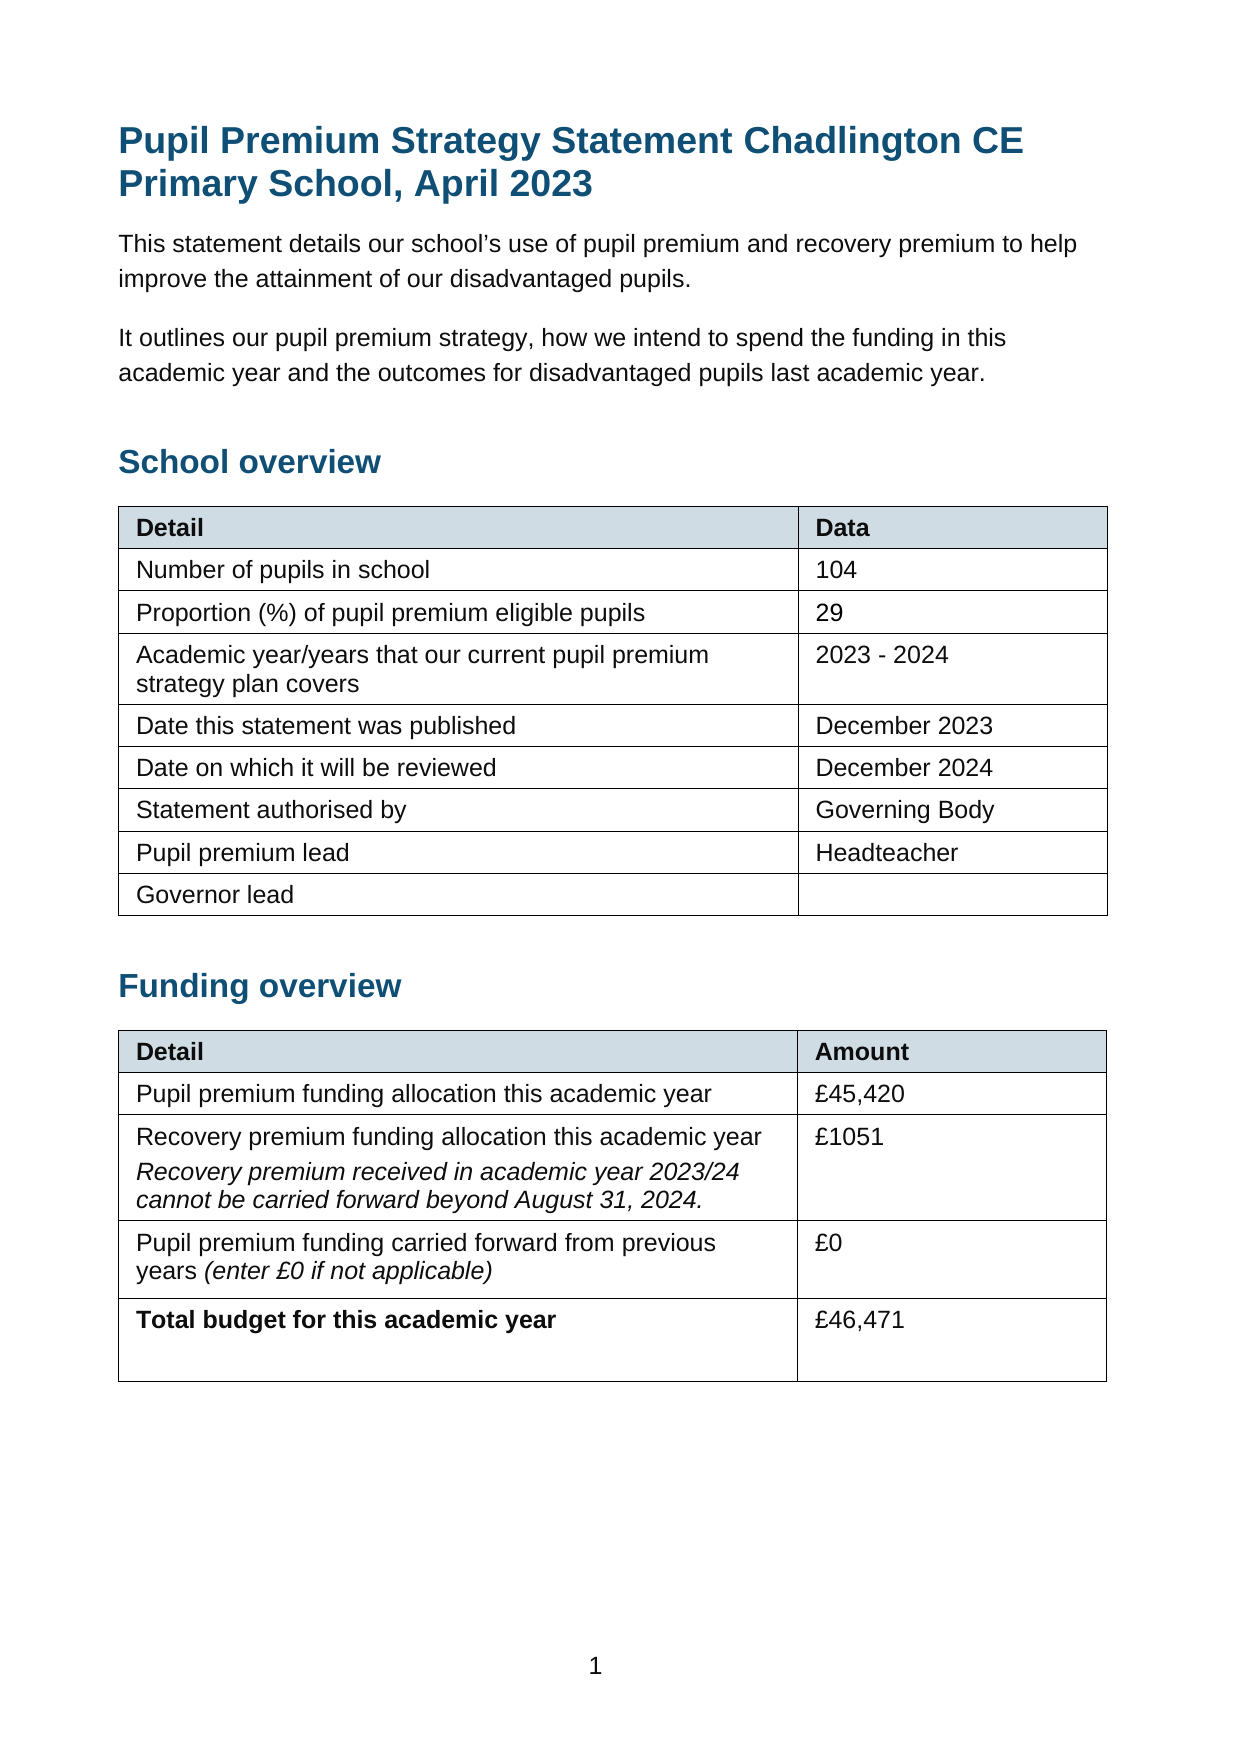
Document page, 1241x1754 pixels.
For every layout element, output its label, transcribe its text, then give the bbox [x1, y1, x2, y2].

table_cell Academic year/years that our current pupil premium strategy plan covers [119, 634, 798, 704]
table_cell Number of pupils in school [119, 549, 798, 590]
subtitle Funding overview [118, 966, 1107, 1004]
table_cell £45,420 [798, 1073, 1106, 1114]
table_cell £0 [798, 1221, 1106, 1297]
table_cell 2023 - 2024 [799, 634, 1107, 704]
table_cell Pupil premium lead [119, 832, 798, 873]
text This statement details our school’s use of pupil premium and recovery premium to help improve the attainment of our disadvantaged pupils. [118, 229, 1107, 293]
table_header Detail [119, 1031, 797, 1072]
table_cell Date on which it will be reviewed [119, 747, 798, 788]
table_header Detail [119, 507, 798, 548]
text It outlines our pupil premium strategy, how we intend to spend the funding in this academic year and the outcomes for disadvantaged pupils last academic year. [118, 323, 1107, 387]
table_cell £1051 [798, 1115, 1106, 1220]
subtitle School overview [118, 442, 1107, 481]
table_header Data [799, 507, 1107, 548]
table_cell £46,471 [798, 1299, 1106, 1381]
table_cell Pupil premium funding carried forward from previous years (enter £0 if not applicable) [119, 1221, 797, 1297]
table_cell Total budget for this academic year [119, 1299, 797, 1381]
table_cell Governing Body [799, 789, 1107, 831]
table_cell Proportion (%) of pupil premium eligible pupils [119, 591, 798, 633]
table_header Amount [798, 1031, 1106, 1072]
table_cell [799, 874, 1107, 915]
table_cell 104 [799, 549, 1107, 590]
table_cell Pupil premium funding allocation this academic year [119, 1073, 797, 1114]
table_cell Headteacher [799, 832, 1107, 873]
table_cell December 2023 [799, 705, 1107, 746]
table_cell Recovery premium funding allocation this academic year Recovery premium received in academic year 2023/24 cannot be carried forward beyond August 31, 2024. [119, 1115, 797, 1220]
table_cell Statement authorised by [119, 789, 798, 831]
table_cell Date this statement was published [119, 705, 798, 746]
table_cell Governor lead [119, 874, 798, 915]
table_cell 29 [799, 591, 1107, 633]
subtitle Pupil Premium Strategy Statement Chadlington CE Primary School, April 2023 [118, 118, 1107, 204]
table_cell December 2024 [799, 747, 1107, 788]
